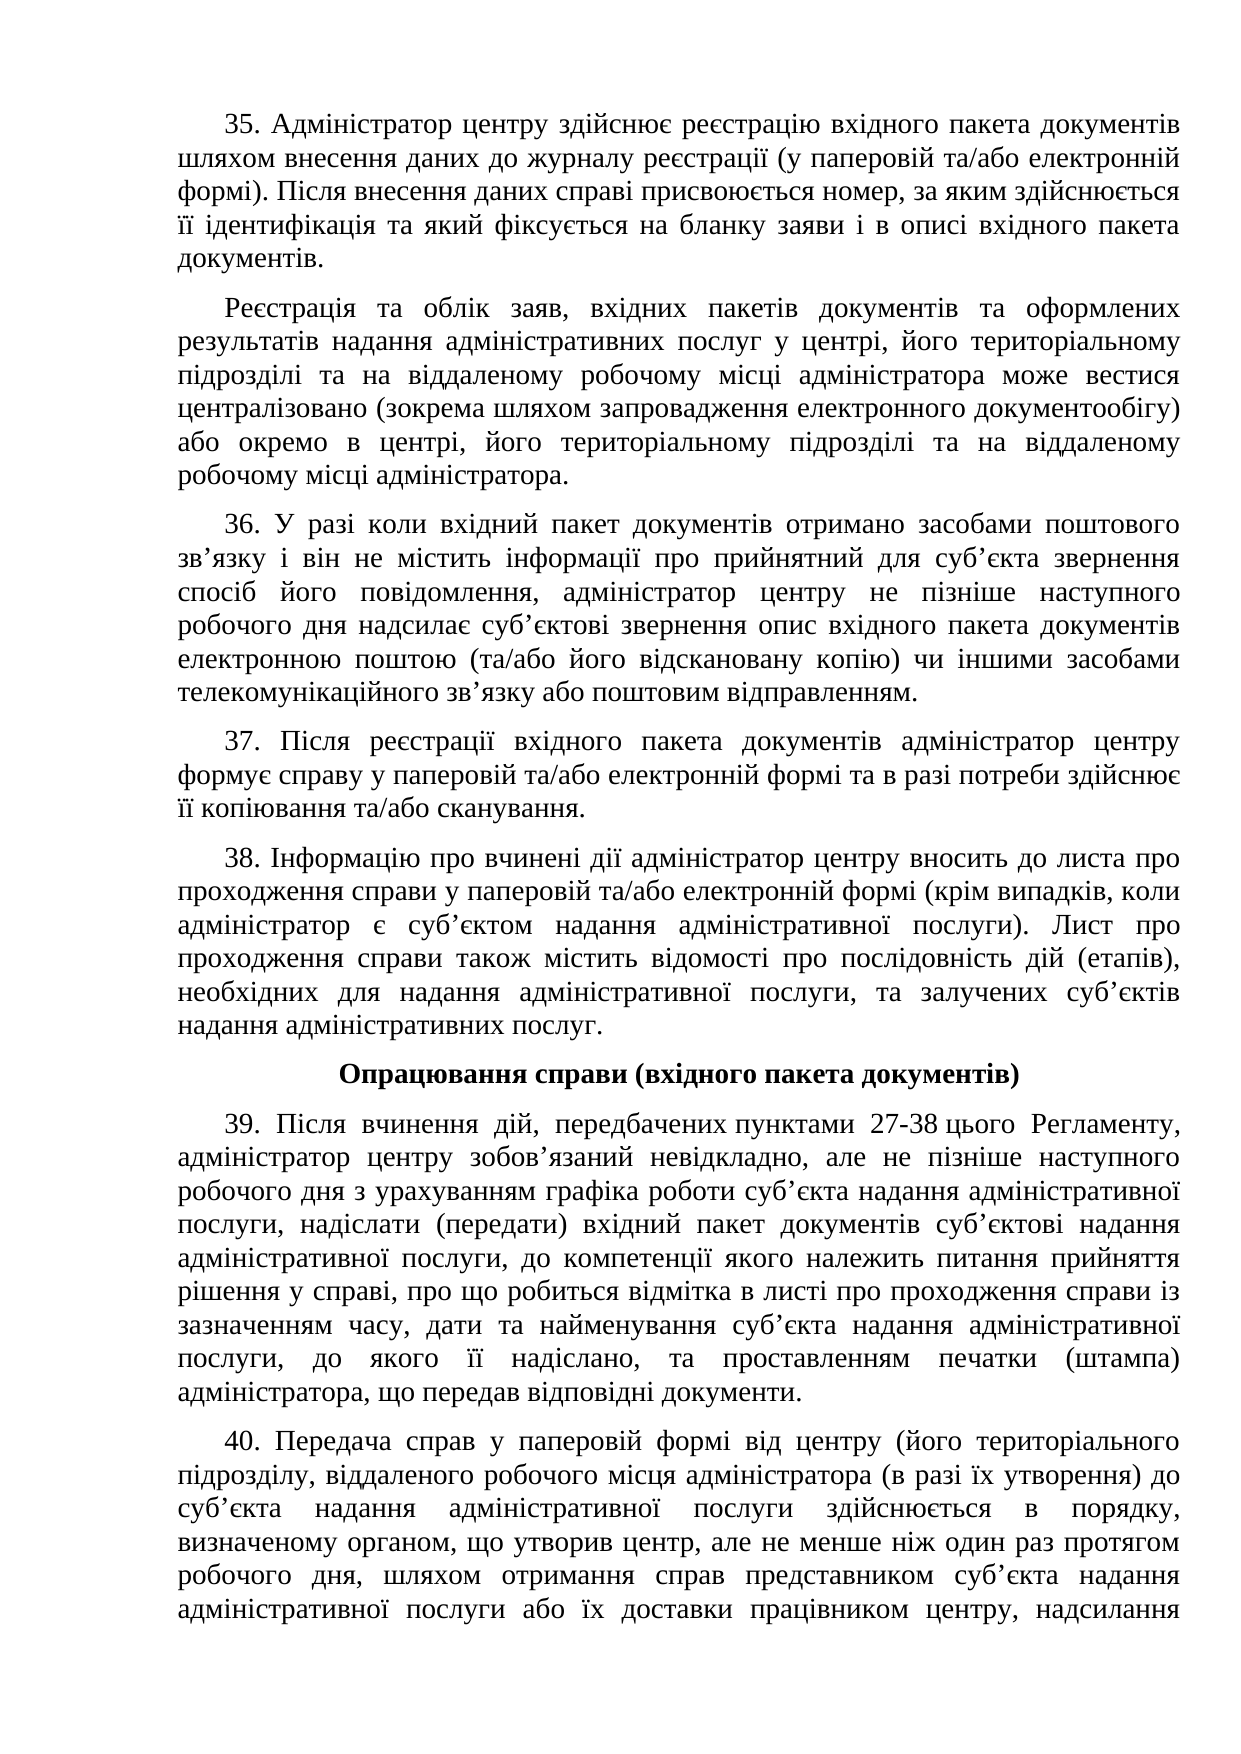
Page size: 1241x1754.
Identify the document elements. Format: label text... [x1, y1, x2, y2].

text 38. Інформацію про вчинені дії адміністратор центру вносить до листа про проходження справи у паперовій та/або електронній формі (крім випадків, коли адміністратор є суб’єктом надання адміністративної послуги). Лист про проходження справи також містить відомості про послідовність дій (етапів), необхідних для надання адміністративної послуги, та залучених суб’єктів надання адміністративних послуг. [177, 840, 1181, 1041]
text 35. Адміністратор центру здійснює реєстрацію вхідного пакета документів шляхом внесення даних до журналу реєстрації (у паперовій та/або електронній формі). Після внесення даних справі присвоюється номер, за яким здійснюється її ідентифікація та який фіксується на бланку заяви і в описі вхідного пакета документів. [177, 106, 1181, 274]
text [177, 1423, 1181, 1624]
text 36. У разі коли вхідний пакет документів отримано засобами поштового зв’язку і він не містить інформації про прийнятний для суб’єкта звернення спосіб його повідомлення, адміністратор центру не пізніше наступного робочого дня надсилає суб’єктові звернення опис вхідного пакета документів електронною поштою (та/або його відскановану копію) чи іншими засобами телекомунікаційного зв’язку або поштовим відправленням. [177, 507, 1181, 708]
text Опрацювання справи (вхідного пакета документів) [224, 1057, 1134, 1090]
text 37. Після реєстрації вхідного пакета документів адміністратор центру формує справу у паперовій та/або електронній формі та в разі потреби здійснює її копіювання та/або сканування. [177, 723, 1181, 824]
text 39. Після вчинення дій, передбачених пунктами 27-38 цього Регламенту, адміністратор центру зобов’язаний невідкладно, але не пізніше наступного робочого дня з урахуванням графіка роботи суб’єкта надання адміністративної послуги, надіслати (передати) вхідний пакет документів суб’єктові надання адміністративної послуги, до компетенції якого належить питання прийняття рішення у справі, про що робиться відмітка в листі про проходження справи із зазначенням часу, дати та найменування суб’єкта надання адміністративної послуги, до якого її надіслано, та проставленням печатки (штампа) адміністратора, що передав відповідні документи. [177, 1106, 1181, 1408]
text Реєстрація та облік заяв, вхідних пакетів документів та оформлених результатів надання адміністративних послуг у центрі, його територіальному підрозділі та на віддаленому робочому місці адміністратора може вестися централізовано (зокрема шляхом запровадження електронного документообігу) або окремо в центрі, його територіальному підрозділі та на віддаленому робочому місці адміністратора. [177, 290, 1181, 491]
